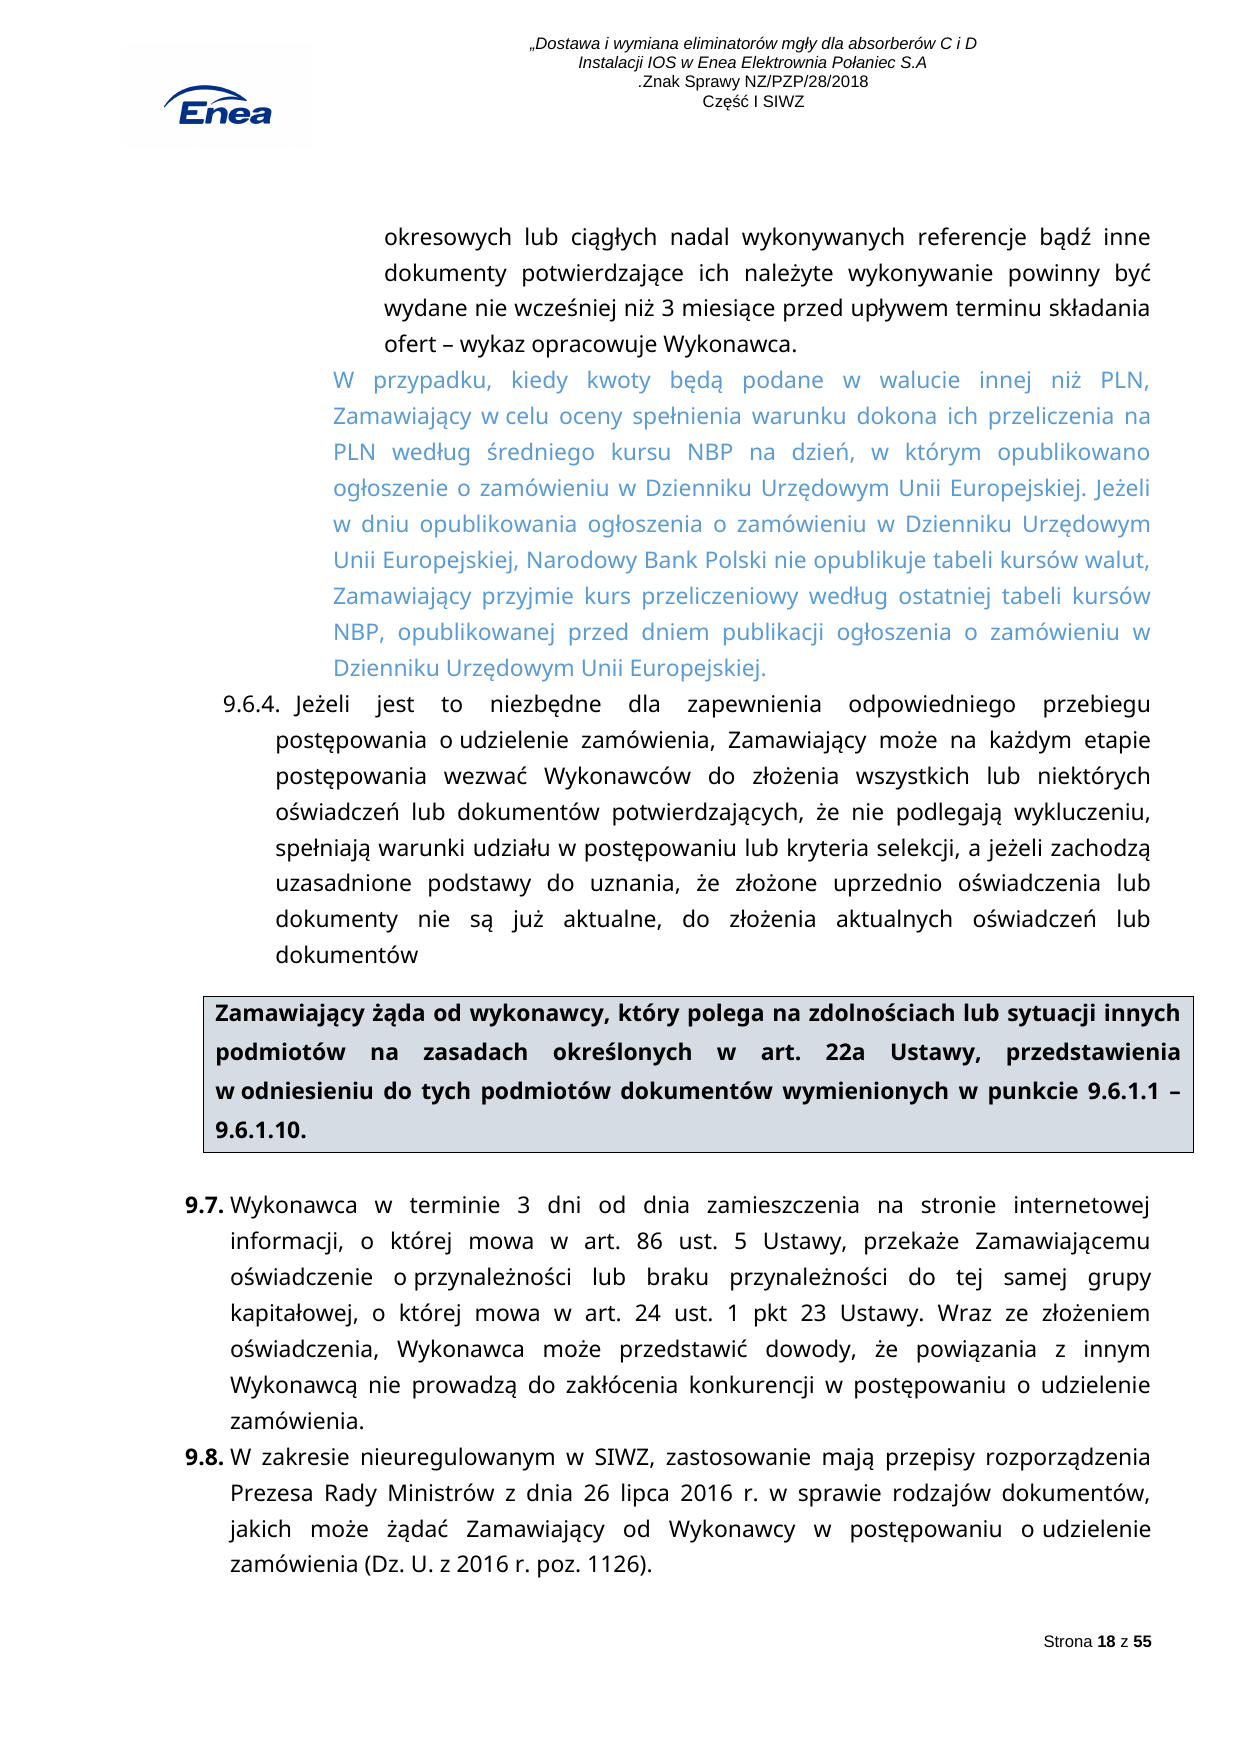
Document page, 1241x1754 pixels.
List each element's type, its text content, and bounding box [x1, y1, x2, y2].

table_header Zamawiający żąda od wykonawcy, który polega na zdolnościach lub sytuacji innych podmiotów na zasadach określonych w art. 22a Ustawy, przedstawienia w odniesieniu do tych podmiotów dokumentów wymienionych w punkcie 9.6.1.1 – 9.6.1.10. [204, 997, 1193, 1152]
picture [122, 43, 314, 149]
list Wykonawca w terminie 3 dni od dnia zamieszczenia na stronie internetowej informacji, o której mowa w art. 86 ust. 5 Ustawy, przekaże Zamawiającemu oświadczenie o przynależności lub braku przynależności do tej samej grupy kapitałowej, o której mowa w art. 24 ust. 1 pkt 23 Ustawy. Wraz ze złożeniem oświadczenia, Wykonawca może przedstawić dowody, że powiązania z innym Wykonawcą nie prowadzą do zakłócenia konkurencji w postępowaniu o udzielenie zamówienia. [185, 1189, 1152, 1436]
text W przypadku, kiedy kwoty będą podane w walucie innej niż PLN, Zamawiający w celu oceny spełnienia warunku dokona ich przeliczenia na PLN według średniego kursu NBP na dzień, w którym opublikowano ogłoszenie o zamówieniu w Dzienniku Urzędowym Unii Europejskiej. Jeżeli w dniu opublikowania ogłoszenia o zamówieniu w Dzienniku Urzędowym Unii Europejskiej, Narodowy Bank Polski nie opublikuje tabeli kursów walut, Zamawiający przyjmie kurs przeliczeniowy według ostatniej tabeli kursów NBP, opublikowanej przed dniem publikacji ogłoszenia o zamówieniu w Dzienniku Urzędowym Unii Europejskiej. [333, 364, 1152, 683]
list Jeżeli jest to niezbędne dla zapewnienia odpowiedniego przebiegu postępowania o udzielenie zamówienia, Zamawiający może na każdym etapie postępowania wezwać Wykonawców do złożenia wszystkich lub niektórych oświadczeń lub dokumentów potwierdzających, że nie podlegają wykluczeniu, spełniają warunki udziału w postępowaniu lub kryteria selekcji, a jeżeli zachodzą uzasadnione podstawy do uznania, że złożone uprzednio oświadczenia lub dokumenty nie są już aktualne, do złożenia aktualnych oświadczeń lub dokumentów [223, 688, 1152, 971]
list W zakresie nieuregulowanym w SIWZ, zastosowanie mają przepisy rozporządzenia Prezesa Rady Ministrów z dnia 26 lipca 2016 r. w sprawie rodzajów dokumentów, jakich może żądać Zamawiający od Wykonawcy w postępowaniu o udzielenie zamówienia (Dz. U. z 2016 r. poz. 1126). [185, 1441, 1152, 1580]
